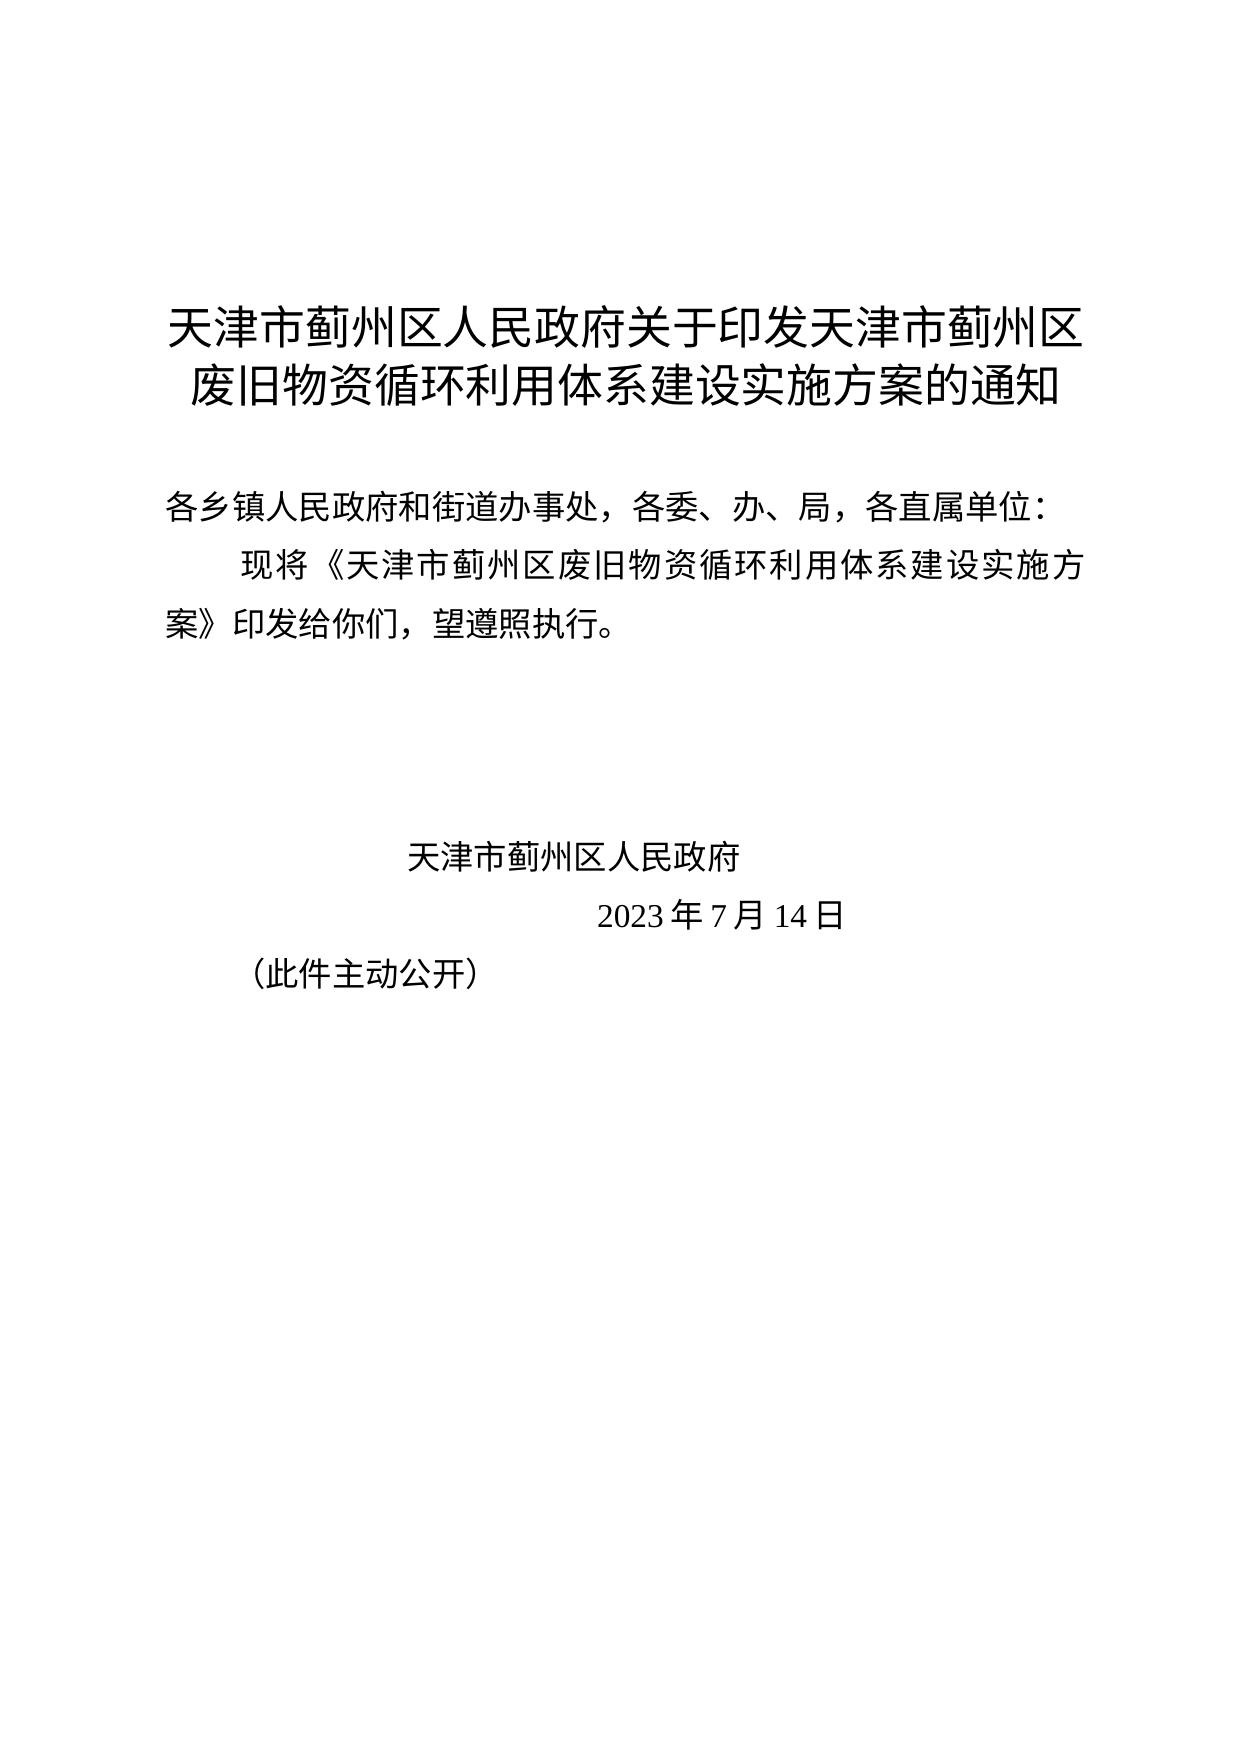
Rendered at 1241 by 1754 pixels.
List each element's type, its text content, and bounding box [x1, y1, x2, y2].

text 天津市蓟州区人民政府关于印发天津市蓟州区废旧物资循环利用体系建设实施方案的通知 [165, 298, 1087, 414]
text 2023年7月14日 [165, 881, 1087, 939]
text 现将《天津市蓟州区废旧物资循环利用体系建设实施方案》印发给你们，望遵照执行。 [165, 531, 1087, 648]
text 天津市蓟州区人民政府 [165, 823, 1087, 881]
text 各乡镇人民政府和街道办事处，各委、办、局，各直属单位： [165, 473, 1087, 531]
text （此件主动公开） [165, 939, 1087, 998]
